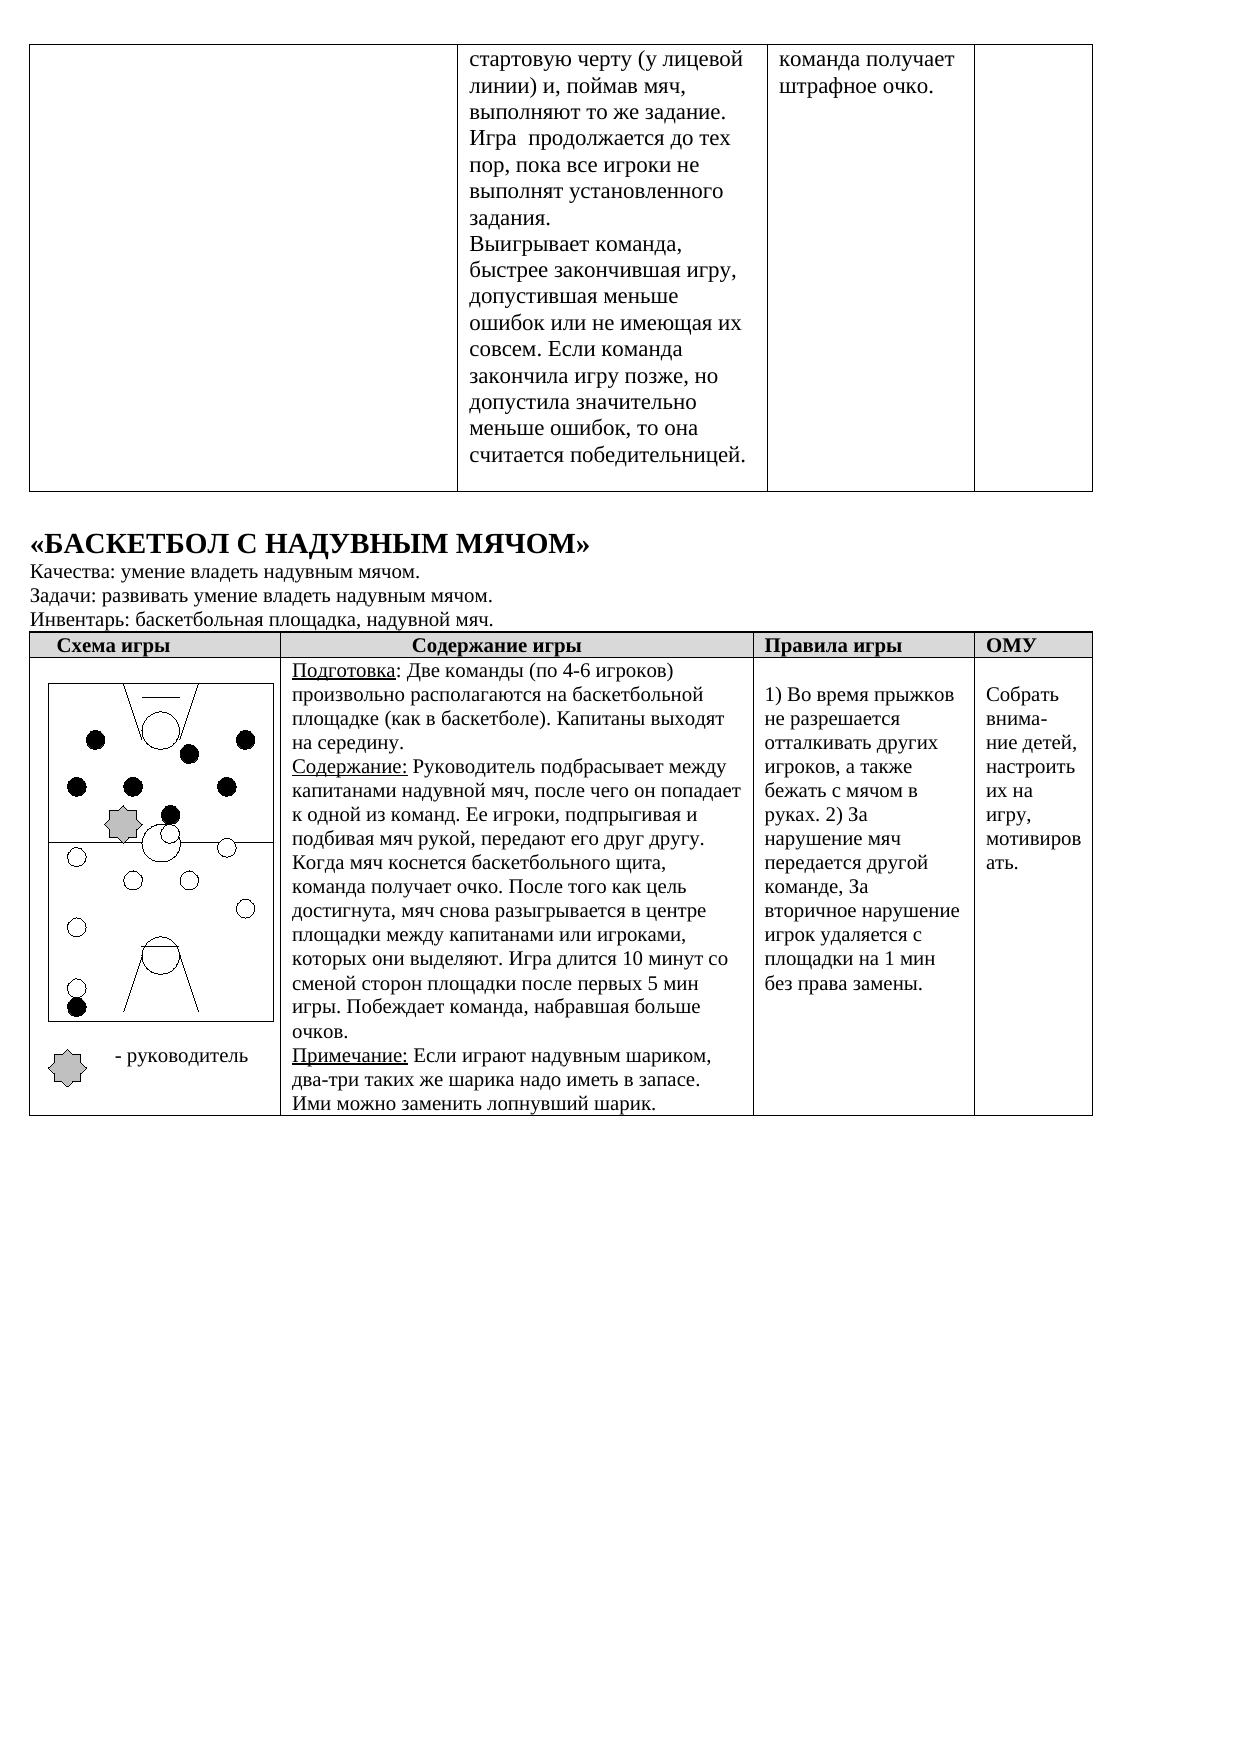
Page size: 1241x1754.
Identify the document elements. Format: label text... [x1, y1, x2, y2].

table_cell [975, 45, 1092, 491]
table_cell - игроки разных команд - руководитель [30, 658, 280, 1115]
table_header Правила игры [754, 633, 974, 657]
table_cell Подготовка: Две команды (по 4-6 игроков) произвольно располагаются на баскетбольной площадке (как в баскетболе). Капитаны выходят на середину. Содержание: Руководитель подбрасывает между капитанами надувной мяч, после чего он попадает к одной из команд. Ее игроки, подпрыгивая и подбивая мяч рукой, передают его друг другу. Когда мяч коснется баскетбольного щита, команда получает очко. После того как цель достигнута, мяч снова разыгрывается в центре площадки между капитанами или игроками, которых они выделяют. Игра длится 10 минут со сменой сторон площадки после первых 5 мин игры. Побеждает команда, набравшая больше очков. Примечание: Если играют надувным шариком, то два-три таких же шарика надо иметь в запасе. Ими можно заменить лопнувший шарик. [281, 658, 753, 1115]
text Качества: умение владеть надувным мячом. [29, 559, 1152, 583]
text Инвентарь: баскетбольная площадка, надувной мяч. [29, 607, 1152, 631]
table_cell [458, 45, 767, 491]
table_header ОМУ [975, 633, 1092, 657]
table_cell Собрать внима- ние детей, настроить их на игру, мотивировать. [975, 658, 1092, 1115]
text «БАСКЕТБОЛ С НАДУВНЫМ МЯЧОМ» [29, 526, 1152, 559]
text Задачи: развивать умение владеть надувным мячом. [29, 583, 1152, 607]
table_header Схема игры [30, 633, 280, 657]
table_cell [30, 45, 457, 491]
table_header Содержание игры [281, 633, 753, 657]
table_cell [768, 45, 974, 491]
table_cell 1) Во время прыжков не разрешается отталкивать других игроков, а также бежать с мячом в руках. 2) За нарушение мяч передается другой команде, За вторичное нарушение игрок удаляется с площадки на 1 мин без права замены. [754, 658, 974, 1115]
